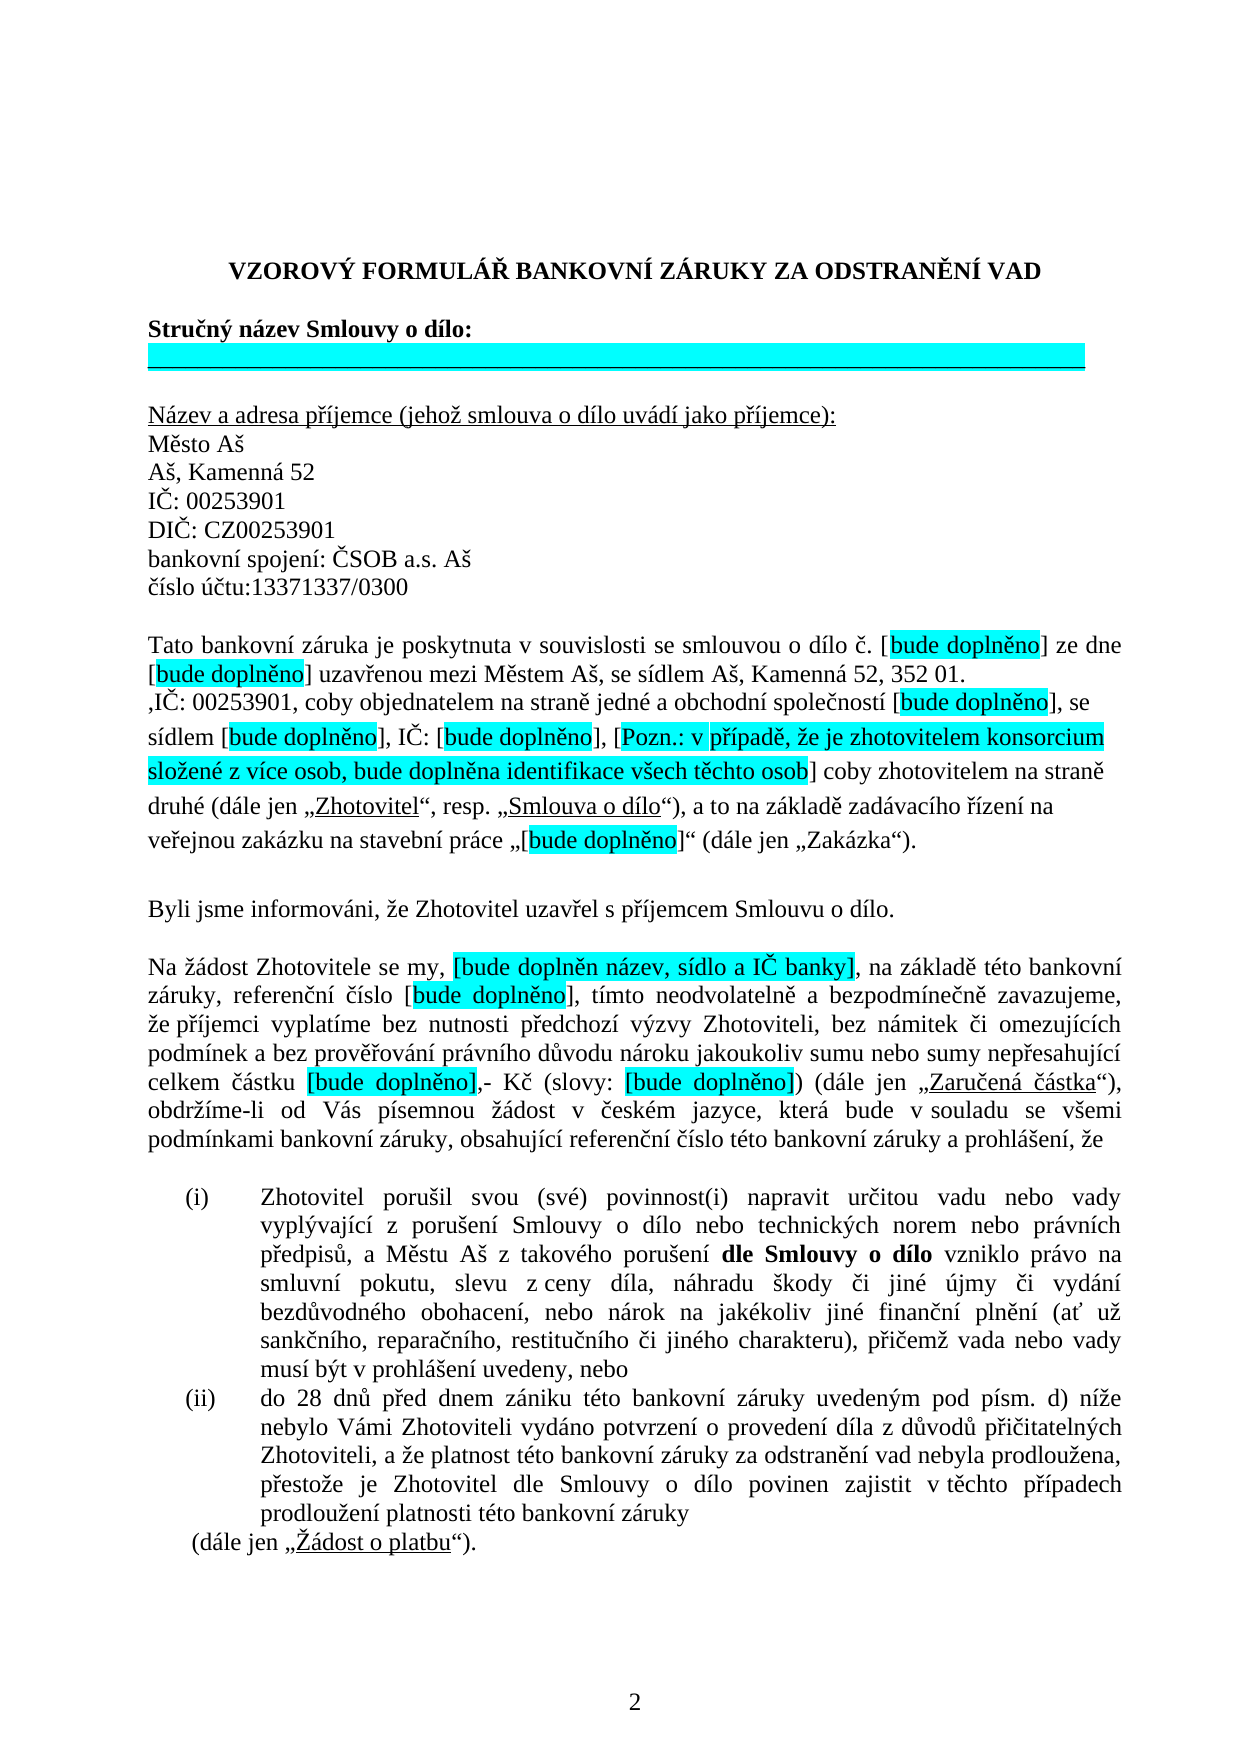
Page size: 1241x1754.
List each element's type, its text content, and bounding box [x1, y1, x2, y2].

text IČ: 00253901 [148, 486, 1122, 515]
text Stručný název Smlouvy o dílo: ___________________________________________________________________________ [148, 314, 1122, 371]
list Zhotovitel porušil svou (své) povinnost(i) napravit určitou vadu nebo vady vyplývající z porušení Smlouvy o dílo nebo technických norem nebo právních předpisů, a Městu Aš z takového porušení dle Smlouvy o dílo vzniklo právo na smluvní pokutu, slevu z ceny díla, náhradu škody či jiné újmy či vydání bezdůvodného obohacení, nebo nárok na jakékoliv jiné finanční plnění (ať už sankčního, reparačního, restitučního či jiného charakteru), přičemž vada nebo vady musí být v prohlášení uvedeny, nebo [185, 1182, 1122, 1383]
text číslo účtu:13371337/0300 [148, 572, 1122, 601]
text Město Aš [148, 429, 1122, 457]
text VZOROVÝ FORMULÁŘ BANKOVNÍ ZÁRUKY ZA ODSTRANĚNÍ VAD [148, 256, 1122, 285]
list do 28 dnů před dnem zániku této bankovní záruky uvedeným pod písm. d) níže nebylo Vámi Zhotoviteli vydáno potvrzení o provedení díla z důvodů přičitatelných Zhotoviteli, a že platnost této bankovní záruky za odstranění vad nebyla prodloužena, přestože je Zhotovitel dle Smlouvy o dílo povinen zajistit v těchto případech prodloužení platnosti této bankovní záruky [185, 1383, 1122, 1527]
text Aš, Kamenná 52 [148, 457, 1122, 486]
text Název a adresa příjemce (jehož smlouva o dílo uvádí jako příjemce): [148, 400, 1122, 429]
text DIČ: CZ00253901 [148, 515, 1122, 544]
text Tato bankovní záruka je poskytnuta v souvislosti se smlouvou o dílo č. [bude doplněno] ze dne [bude doplněno] uzavřenou mezi Městem Aš, se sídlem Aš, Kamenná 52, 352 01. [148, 630, 1122, 687]
text bankovní spojení: ČSOB a.s. Aš [148, 544, 1122, 572]
text ,IČ: 00253901, coby objednatelem na straně jedné a obchodní společností [bude doplněno], se sídlem [bude doplněno], IČ: [bude doplněno], [Pozn.: v případě, že je zhotovitelem konsorcium složené z více osob, bude doplněna identifikace všech těchto osob] coby zhotovitelem na straně druhé (dále jen „Zhotovitel“, resp. „Smlouva o dílo“), a to na základě zadávacího řízení na veřejnou zakázku na stavební práce „[bude doplněno]“ (dále jen „Zakázka“). [148, 687, 1122, 854]
text Byli jsme informováni, že Zhotovitel uzavřel s příjemcem Smlouvu o dílo. [148, 894, 1122, 923]
text (dále jen „Žádost o platbu“). [185, 1527, 1122, 1556]
text Na žádost Zhotovitele se my, [bude doplněn název, sídlo a IČ banky], na základě této bankovní záruky, referenční číslo [bude doplněno], tímto neodvolatelně a bezpodmínečně zavazujeme, že příjemci vyplatíme bez nutnosti předchozí výzvy Zhotoviteli, bez námitek či omezujících podmínek a bez prověřování právního důvodu nároku jakoukoliv sumu nebo sumy nepřesahující celkem částku [bude doplněno],- Kč (slovy: [bude doplněno]) (dále jen „Zaručená částka“), obdržíme-li od Vás písemnou žádost v českém jazyce, která bude v souladu se všemi podmínkami bankovní záruky, obsahující referenční číslo této bankovní záruky a prohlášení, že [148, 952, 1122, 1153]
